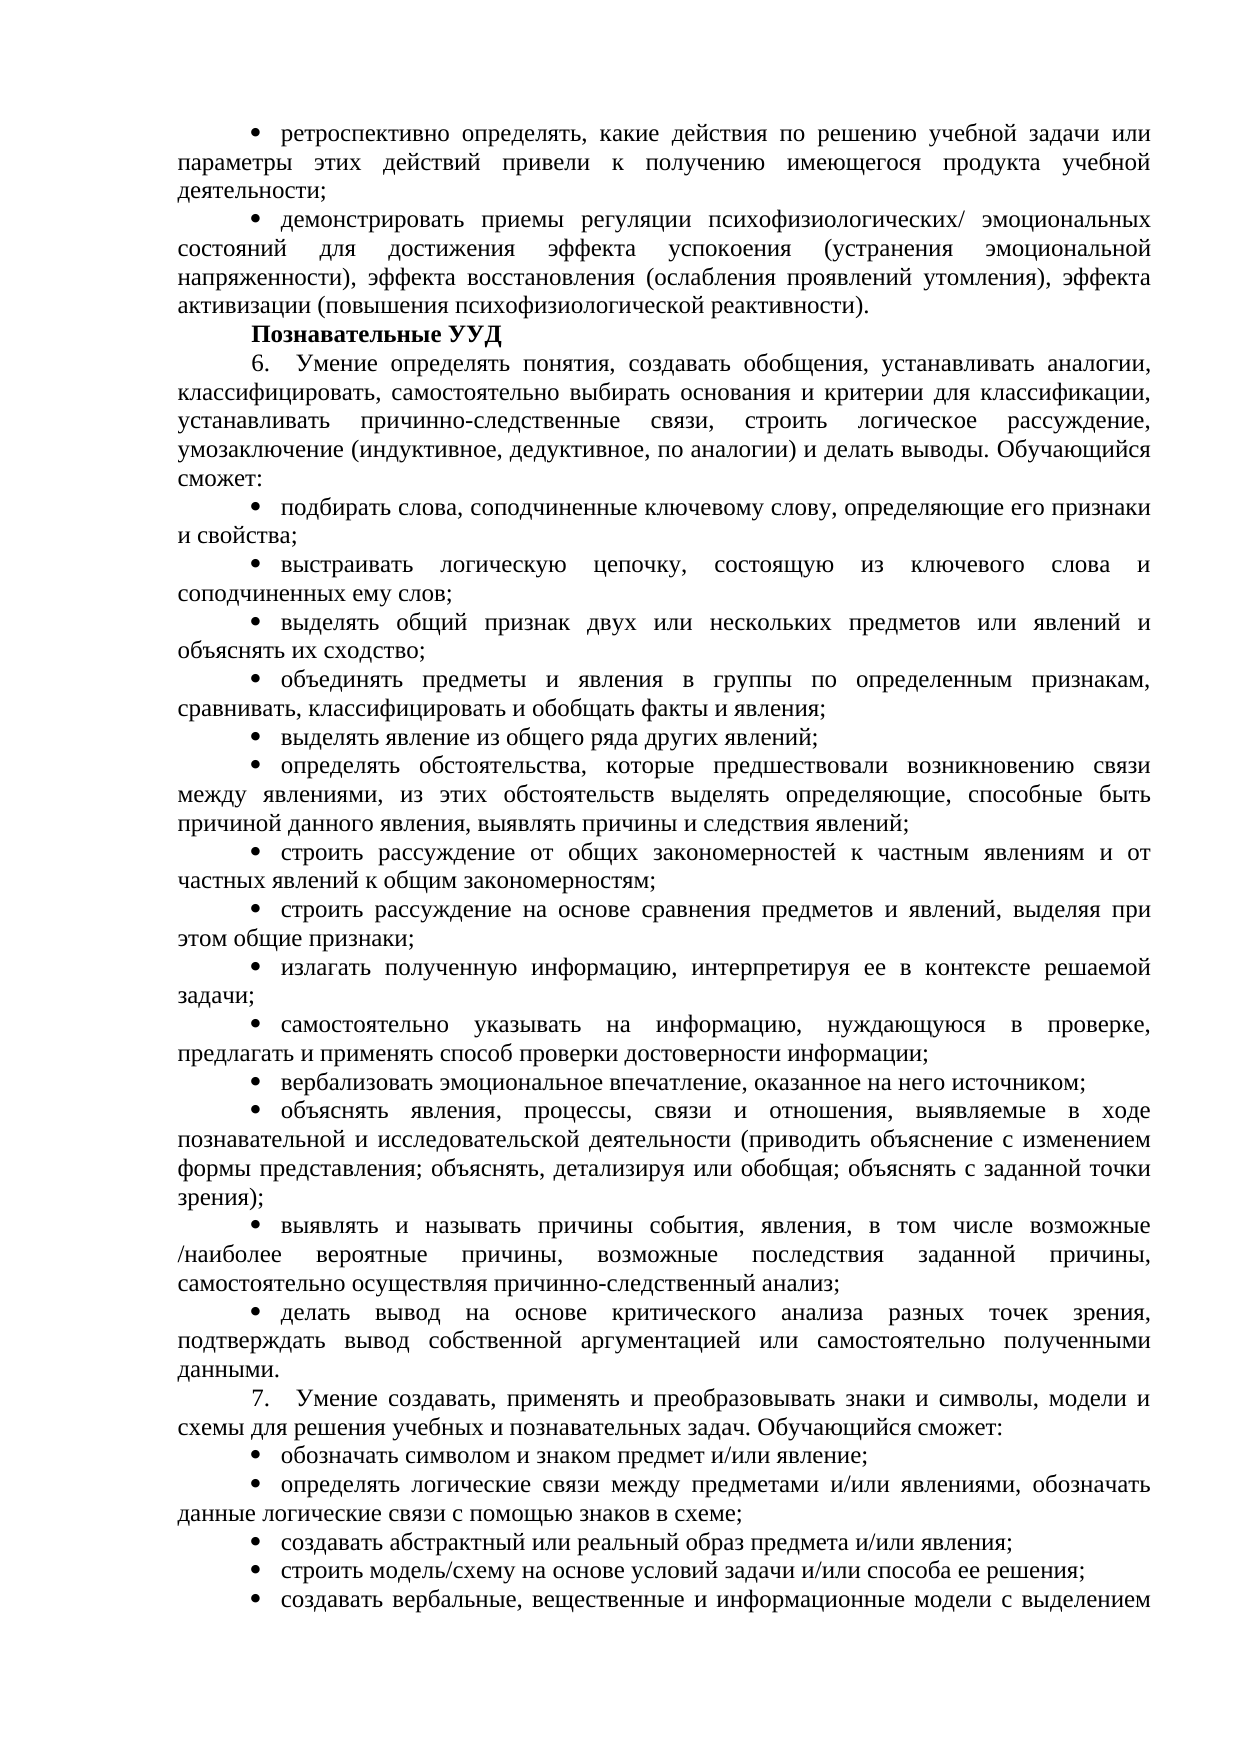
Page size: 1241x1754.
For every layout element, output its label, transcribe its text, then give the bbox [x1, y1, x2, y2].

list Умение создавать, применять и преобразовывать знаки и символы, модели и схемы для решения учебных и познавательных задач. Обучающийся сможет: [177, 1383, 1152, 1441]
list строить рассуждение от общих закономерностей к частным явлениям и от частных явлений к общим закономерностям; [177, 837, 1152, 894]
list определять обстоятельства, которые предшествовали возникновению связи между явлениями, из этих обстоятельств выделять определяющие, способные быть причиной данного явления, выявлять причины и следствия явлений; [177, 751, 1152, 837]
list объединять предметы и явления в группы по определенным признакам, сравнивать, классифицировать и обобщать факты и явления; [177, 664, 1152, 722]
list обозначать символом и знаком предмет и/или явление; [177, 1441, 1152, 1469]
list самостоятельно указывать на информацию, нуждающуюся в проверке, предлагать и применять способ проверки достоверности информации; [177, 1009, 1152, 1067]
list выявлять и называть причины события, явления, в том числе возможные /наиболее вероятные причины, возможные последствия заданной причины, самостоятельно осуществляя причинно-следственный анализ; [177, 1211, 1152, 1297]
list ретроспективно определять, какие действия по решению учебной задачи или параметры этих действий привели к получению имеющегося продукта учебной деятельности; [177, 118, 1152, 204]
list подбирать слова, соподчиненные ключевому слову, определяющие его признаки и свойства; [177, 492, 1152, 549]
list строить модель/схему на основе условий задачи и/или способа ее решения; [177, 1556, 1152, 1584]
list делать вывод на основе критического анализа разных точек зрения, подтверждать вывод собственной аргументацией или самостоятельно полученными данными. [177, 1297, 1152, 1383]
list Умение определять понятия, создавать обобщения, устанавливать аналогии, классифицировать, самостоятельно выбирать основания и критерии для классификации, устанавливать причинно-следственные связи, строить логическое рассуждение, умозаключение (индуктивное, дедуктивное, по аналогии) и делать выводы. Обучающийся сможет: [177, 348, 1152, 492]
list вербализовать эмоциональное впечатление, оказанное на него источником; [177, 1067, 1152, 1096]
list строить рассуждение на основе сравнения предметов и явлений, выделяя при этом общие признаки; [177, 894, 1152, 952]
list создавать абстрактный или реальный образ предмета и/или явления; [177, 1527, 1152, 1556]
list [177, 1584, 1152, 1613]
list объяснять явления, процессы, связи и отношения, выявляемые в ходе познавательной и исследовательской деятельности (приводить объяснение с изменением формы представления; объяснять, детализируя или обобщая; объяснять с заданной точки зрения); [177, 1096, 1152, 1211]
list выстраивать логическую цепочку, состоящую из ключевого слова и соподчиненных ему слов; [177, 549, 1152, 607]
list определять логические связи между предметами и/или явлениями, обозначать данные логические связи с помощью знаков в схеме; [177, 1469, 1152, 1527]
list выделять явление из общего ряда других явлений; [177, 722, 1152, 751]
text Познавательные УУД [177, 319, 1152, 348]
list выделять общий признак двух или нескольких предметов или явлений и объяснять их сходство; [177, 607, 1152, 664]
list демонстрировать приемы регуляции психофизиологических/ эмоциональных состояний для достижения эффекта успокоения (устранения эмоциональной напряженности), эффекта восстановления (ослабления проявлений утомления), эффекта активизации (повышения психофизиологической реактивности). [177, 204, 1152, 319]
list излагать полученную информацию, интерпретируя ее в контексте решаемой задачи; [177, 952, 1152, 1009]
